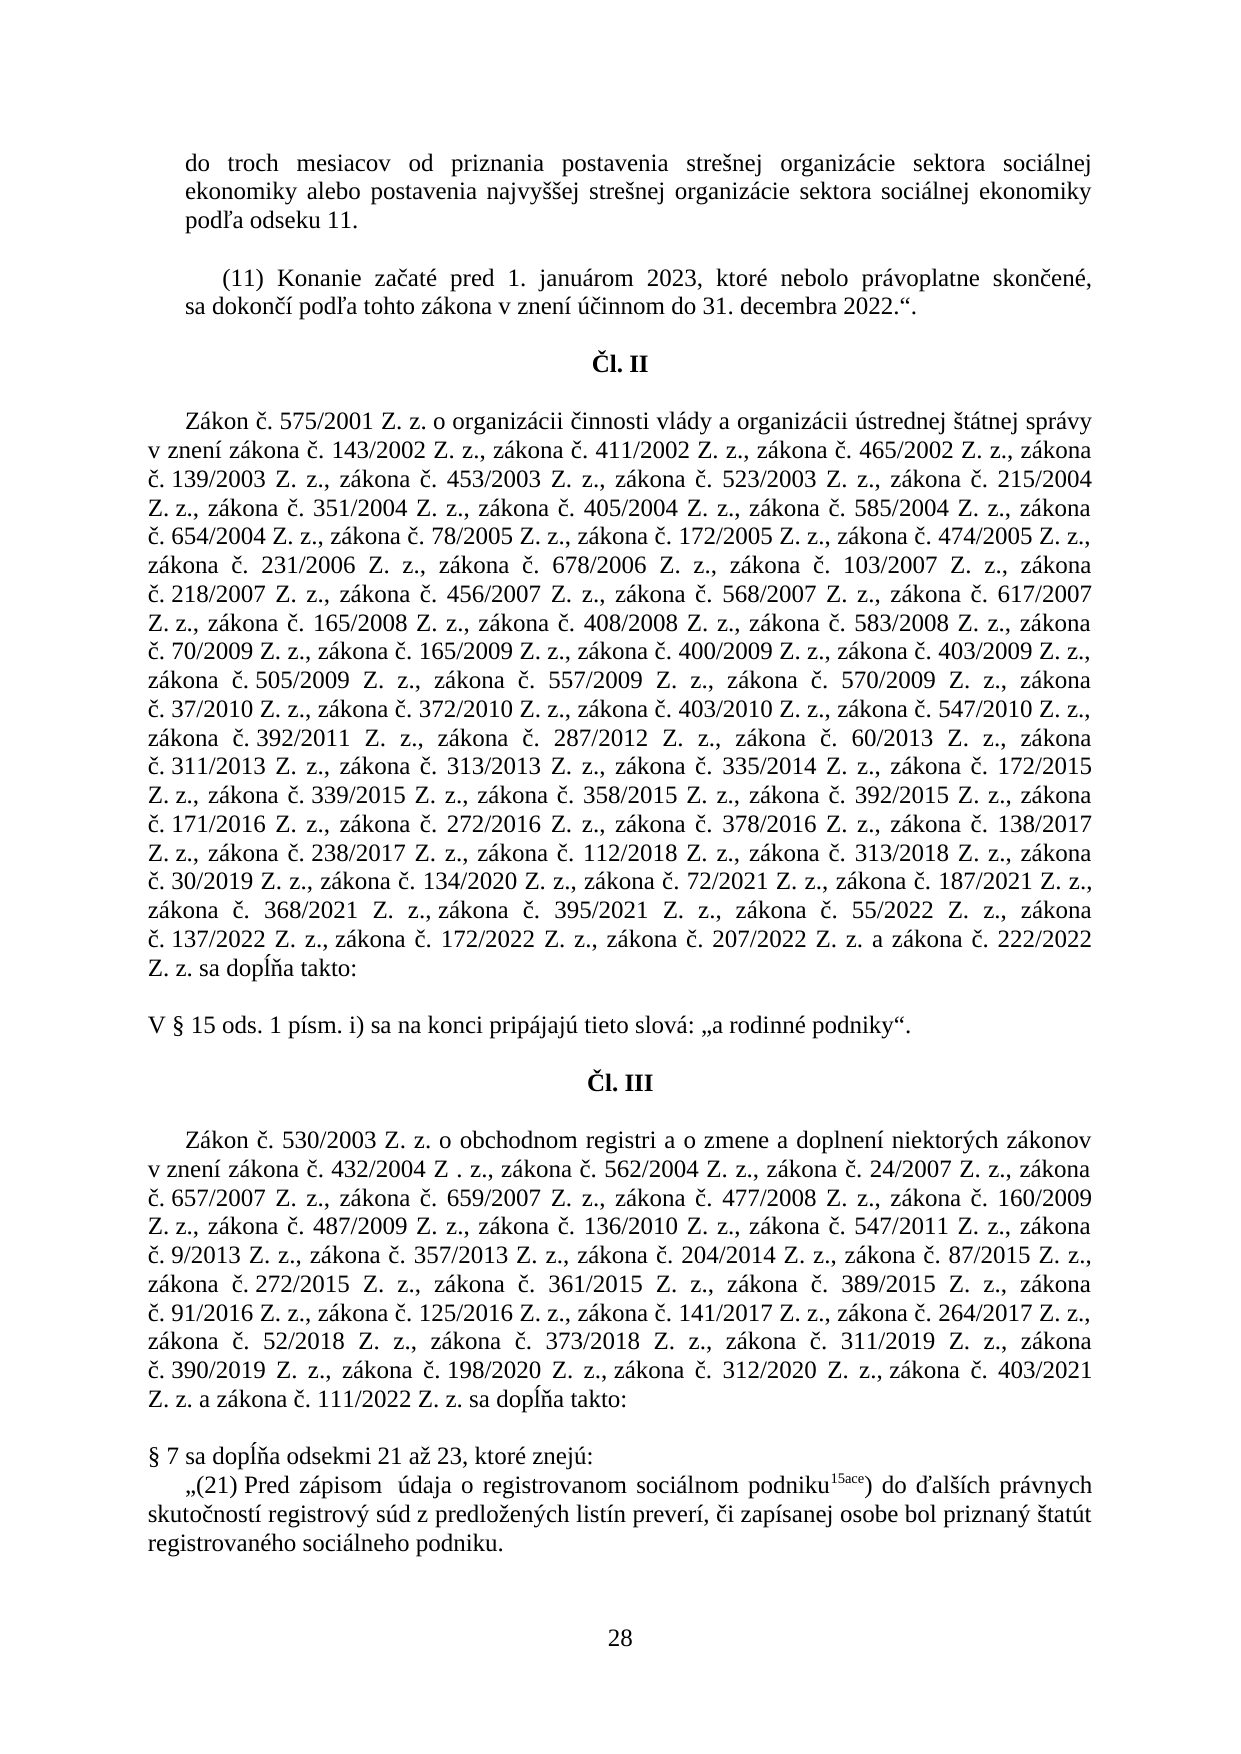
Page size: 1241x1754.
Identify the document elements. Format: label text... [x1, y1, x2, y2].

list V § 15 ods. 1 písm. i) sa na konci pripájajú tieto slová: „a rodinné podniky“. [148, 1010, 1093, 1039]
text Čl. II [148, 349, 1093, 378]
text Zákon č. 530/2003 Z. z. o obchodnom registri a o zmene a doplnení niektorých zákonov v znení zákona č. 432/2004 Z . z., zákona č. 562/2004 Z. z., zákona č. 24/2007 Z. z., zákona č. 657/2007 Z. z., zákona č. 659/2007 Z. z., zákona č. 477/2008 Z. z., zákona č. 160/2009 Z. z., zákona č. 487/2009 Z. z., zákona č. 136/2010 Z. z., zákona č. 547/2011 Z. z., zákona č. 9/2013 Z. z., zákona č. 357/2013 Z. z., zákona č. 204/2014 Z. z., zákona č. 87/2015 Z. z., zákona č. 272/2015 Z. z., zákona č. 361/2015 Z. z., zákona č. 389/2015 Z. z., zákona č. 91/2016 Z. z., zákona č. 125/2016 Z. z., zákona č. 141/2017 Z. z., zákona č. 264/2017 Z. z., zákona č. 52/2018 Z. z., zákona č. 373/2018 Z. z., zákona č. 311/2019 Z. z., zákona č. 390/2019 Z. z., zákona č. 198/2020 Z. z., zákona č. 312/2020 Z. z., zákona č. 403/2021 Z. z. a zákona č. 111/2022 Z. z. sa dopĺňa takto: [148, 1125, 1093, 1413]
text Čl. III [148, 1068, 1093, 1096]
text § 7 sa dopĺňa odsekmi 21 až 23, ktoré znejú: [148, 1441, 1093, 1470]
list „(21) Pred zápisom údaja o registrovanom sociálnom podniku15ace) do ďalších právnych skutočností registrový súd z predložených listín preverí, či zapísanej osobe bol priznaný štatút registrovaného sociálneho podniku. [148, 1470, 1093, 1556]
text Zákon č. 575/2001 Z. z. o organizácii činnosti vlády a organizácii ústrednej štátnej správy v znení zákona č. 143/2002 Z. z., zákona č. 411/2002 Z. z., zákona č. 465/2002 Z. z., zákona č. 139/2003 Z. z., zákona č. 453/2003 Z. z., zákona č. 523/2003 Z. z., zákona č. 215/2004 Z. z., zákona č. 351/2004 Z. z., zákona č. 405/2004 Z. z., zákona č. 585/2004 Z. z., zákona č. 654/2004 Z. z., zákona č. 78/2005 Z. z., zákona č. 172/2005 Z. z., zákona č. 474/2005 Z. z., zákona č. 231/2006 Z. z., zákona č. 678/2006 Z. z., zákona č. 103/2007 Z. z., zákona č. 218/2007 Z. z., zákona č. 456/2007 Z. z., zákona č. 568/2007 Z. z., zákona č. 617/2007 Z. z., zákona č. 165/2008 Z. z., zákona č. 408/2008 Z. z., zákona č. 583/2008 Z. z., zákona č. 70/2009 Z. z., zákona č. 165/2009 Z. z., zákona č. 400/2009 Z. z., zákona č. 403/2009 Z. z., zákona č. 505/2009 Z. z., zákona č. 557/2009 Z. z., zákona č. 570/2009 Z. z., zákona č. 37/2010 Z. z., zákona č. 372/2010 Z. z., zákona č. 403/2010 Z. z., zákona č. 547/2010 Z. z., zákona č. 392/2011 Z. z., zákona č. 287/2012 Z. z., zákona č. 60/2013 Z. z., zákona č. 311/2013 Z. z., zákona č. 313/2013 Z. z., zákona č. 335/2014 Z. z., zákona č. 172/2015 Z. z., zákona č. 339/2015 Z. z., zákona č. 358/2015 Z. z., zákona č. 392/2015 Z. z., zákona č. 171/2016 Z. z., zákona č. 272/2016 Z. z., zákona č. 378/2016 Z. z., zákona č. 138/2017 Z. z., zákona č. 238/2017 Z. z., zákona č. 112/2018 Z. z., zákona č. 313/2018 Z. z., zákona č. 30/2019 Z. z., zákona č. 134/2020 Z. z., zákona č. 72/2021 Z. z., zákona č. 187/2021 Z. z., zákona č. 368/2021 Z. z., zákona č. 395/2021 Z. z., zákona č. 55/2022 Z. z., zákona č. 137/2022 Z. z., zákona č. 172/2022 Z. z., zákona č. 207/2022 Z. z. a zákona č. 222/2022 Z. z. sa dopĺňa takto: [148, 406, 1093, 981]
list (11) Konanie začaté pred 1. januárom 2023, ktoré nebolo právoplatne skončené, sa dokončí podľa tohto zákona v znení účinnom do 31. decembra 2022.“. [185, 263, 1093, 320]
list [185, 148, 1093, 234]
